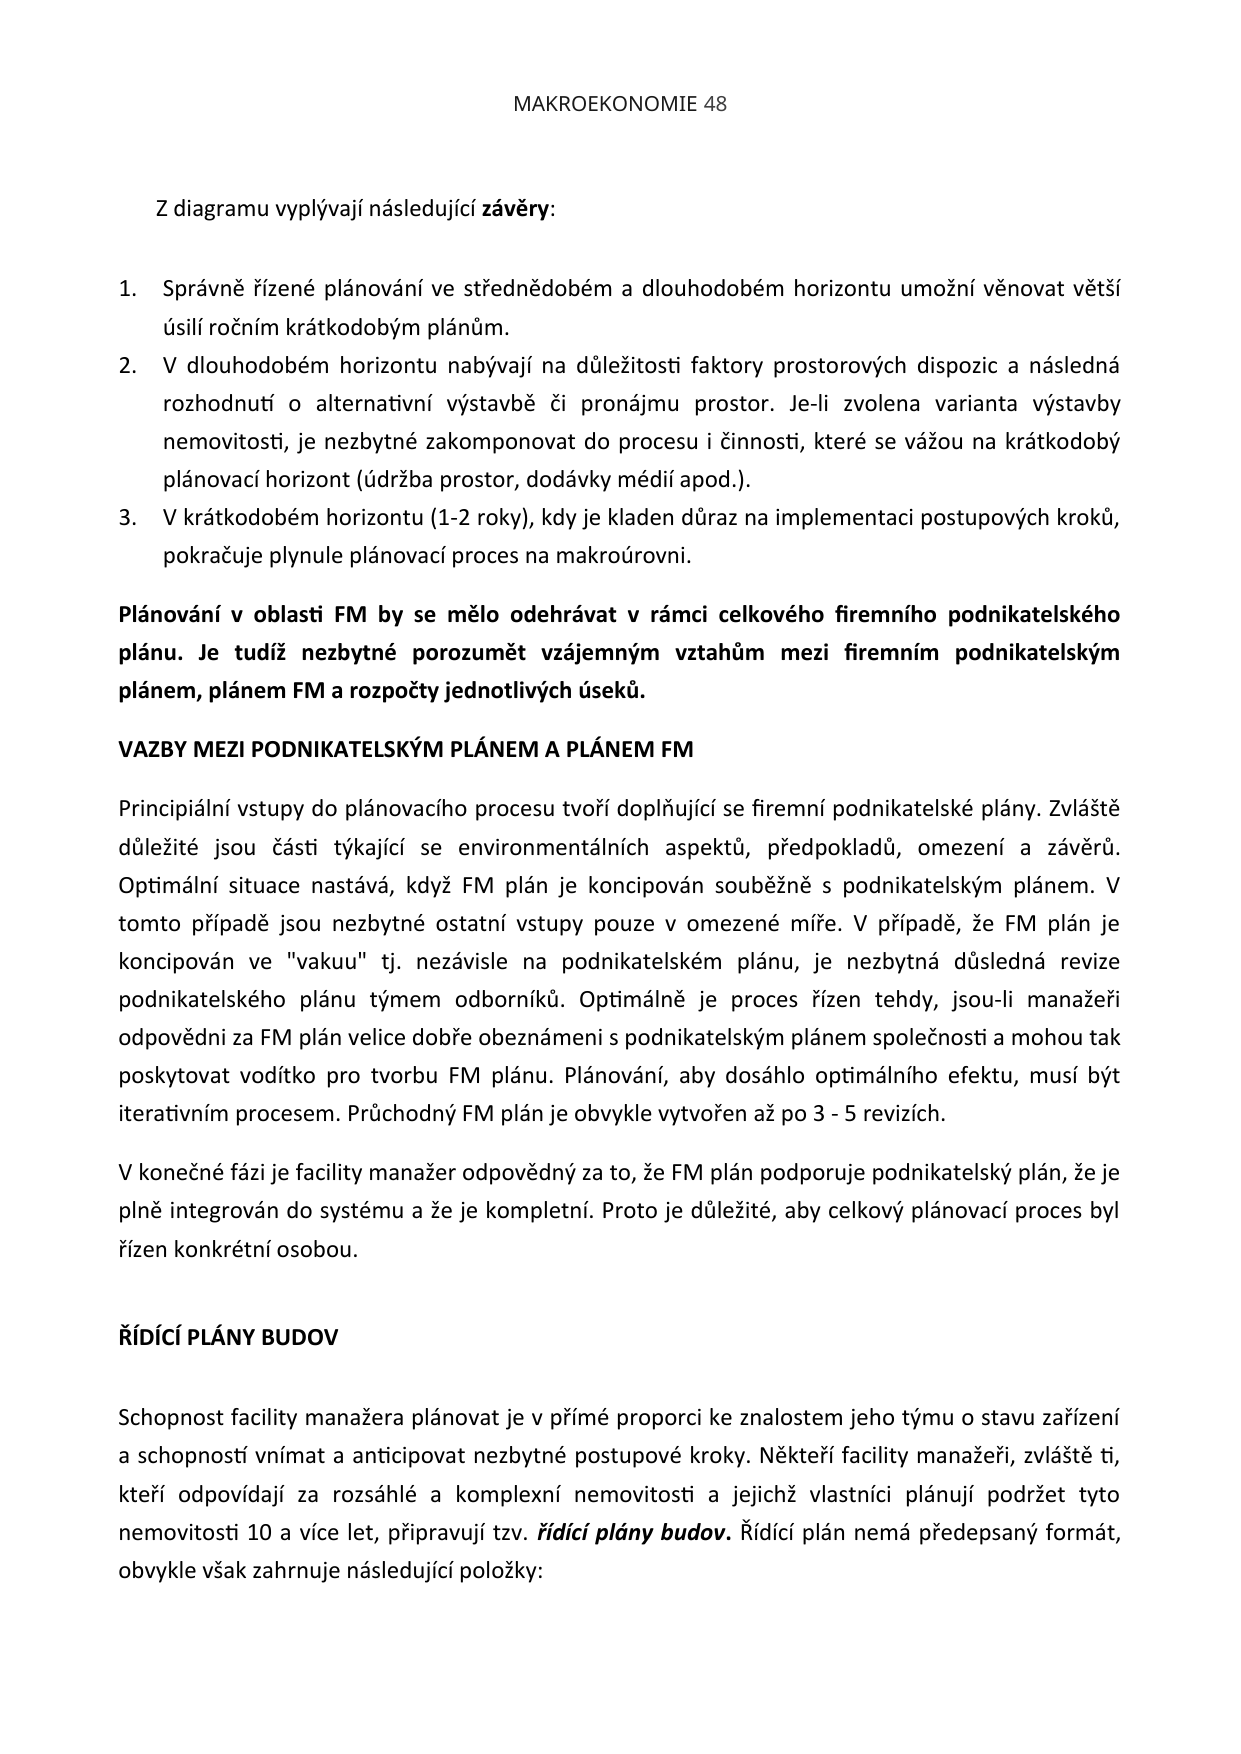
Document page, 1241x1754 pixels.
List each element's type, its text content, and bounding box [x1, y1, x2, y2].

list Z diagramu vyplývají následující závěry: [156, 192, 1122, 223]
text VAZBY MEZI PODNIKATELSKÝM PLÁNEM A PLÁNEM FM [118, 734, 1122, 764]
list ŘÍDÍCÍ PLÁNY BUDOV [118, 1321, 1122, 1351]
list V dlouhodobém horizontu nabývají na důležitosti faktory prostorových dispozic a následná rozhodnutí o alternativní výstavbě či pronájmu prostor. Je-li zvolena varianta výstavby nemovitosti, je nezbytné zakomponovat do procesu i činnosti, které se vážou na krátkodobý plánovací horizont (údržba prostor, dodávky médií apod.). [118, 349, 1122, 494]
text Schopnost facility manažera plánovat je v přímé proporci ke znalostem jeho týmu o stavu zařízení a schopností vnímat a anticipovat nezbytné postupové kroky. Někteří facility manažeři, zvláště ti, kteří odpovídají za rozsáhlé a komplexní nemovitosti a jejichž vlastníci plánují podržet tyto nemovitosti 10 a více let, připravují tzv. řídící plány budov. Řídící plán nemá předepsaný formát, obvykle však zahrnuje následující položky: [118, 1401, 1122, 1584]
text V konečné fázi je facility manažer odpovědný za to, že FM plán podporuje podnikatelský plán, že je plně integrován do systému a že je kompletní. Proto je důležité, aby celkový plánovací proces byl řízen konkrétní osobou. [118, 1157, 1122, 1263]
list V krátkodobém horizontu (1-2 roky), kdy je kladen důraz na implementaci postupových kroků, pokračuje plynule plánovací proces na makroúrovni. [118, 501, 1122, 570]
text Plánování v oblasti FM by se mělo odehrávat v rámci celkového firemního podnikatelského plánu. Je tudíž nezbytné porozumět vzájemným vztahům mezi firemním podnikatelským plánem, plánem FM a rozpočty jednotlivých úseků. [118, 598, 1122, 705]
list Správně řízené plánování ve střednědobém a dlouhodobém horizontu umožní věnovat větší úsilí ročním krátkodobým plánům. [118, 273, 1122, 341]
text Principiální vstupy do plánovacího procesu tvoří doplňující se firemní podnikatelské plány. Zvláště důležité jsou části týkající se environmentálních aspektů, předpokladů, omezení a závěrů. Optimální situace nastává, když FM plán je koncipován souběžně s podnikatelským plánem. V tomto případě jsou nezbytné ostatní vstupy pouze v omezené míře. V případě, že FM plán je koncipován ve "vakuu" tj. nezávisle na podnikatelském plánu, je nezbytná důsledná revize podnikatelského plánu týmem odborníků. Optimálně je proces řízen tehdy, jsou-li manažeři odpovědni za FM plán velice dobře obeznámeni s podnikatelským plánem společnosti a mohou tak poskytovat vodítko pro tvorbu FM plánu. Plánování, aby dosáhlo optimálního efektu, musí být iterativním procesem. Průchodný FM plán je obvykle vytvořen až po 3 - 5 revizích. [118, 793, 1122, 1128]
